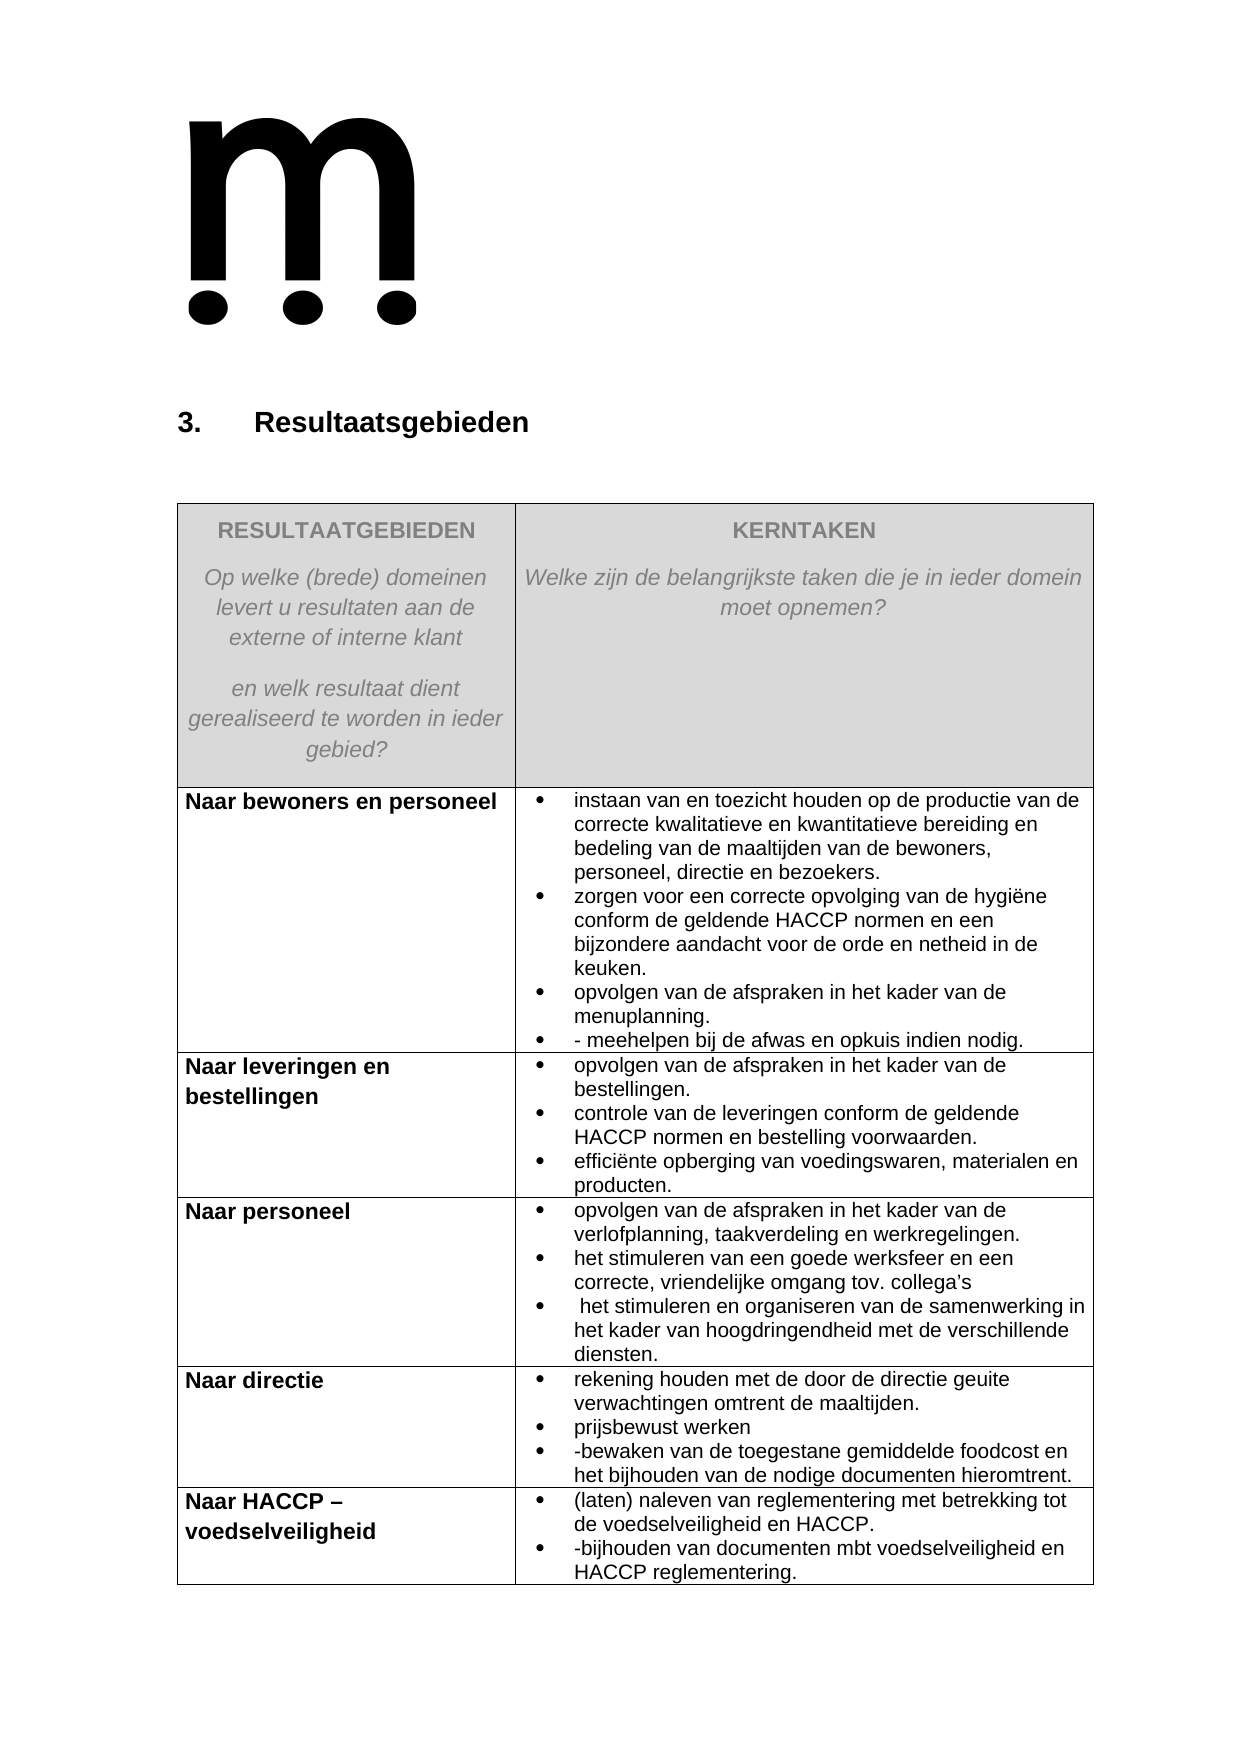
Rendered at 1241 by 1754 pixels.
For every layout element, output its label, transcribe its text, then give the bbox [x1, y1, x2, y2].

table_cell opvolgen van de afspraken in het kader van de verlofplanning, taakverdeling en werkregelingen. het stimuleren van een goede werksfeer en een correcte, vriendelijke omgang tov. collega’s het stimuleren en organiseren van de samenwerking in het kader van hoogdringendheid met de verschillende diensten. [516, 1198, 1093, 1366]
table_header RESULTAATGEBIEDEN Op welke (brede) domeinen levert u resultaten aan de externe of interne klant en welk resultaat dient gerealiseerd te worden in ieder gebied? [178, 504, 515, 787]
table_cell (laten) naleven van reglementering met betrekking tot de voedselveiligheid en HACCP. -bijhouden van documenten mbt voedselveiligheid en HACCP reglementering. [516, 1488, 1093, 1584]
table_cell Naar HACCP – voedselveiligheid [178, 1488, 515, 1584]
table_cell rekening houden met de door de directie geuite verwachtingen omtrent de maaltijden. prijsbewust werken -bewaken van de toegestane gemiddelde foodcost en het bijhouden van de nodige documenten hieromtrent. [516, 1367, 1093, 1487]
table_cell Naar leveringen en bestellingen [178, 1053, 515, 1197]
table_header KERNTAKEN Welke zijn de belangrijkste taken die je in ieder domein moet opnemen? [516, 504, 1093, 787]
table_cell opvolgen van de afspraken in het kader van de bestellingen. controle van de leveringen conform de geldende HACCP normen en bestelling voorwaarden. efficiënte opberging van voedingswaren, materialen en producten. [516, 1053, 1093, 1197]
table_cell instaan van en toezicht houden op de productie van de correcte kwalitatieve en kwantitatieve bereiding en bedeling van de maaltijden van de bewoners, personeel, directie en bezoekers. zorgen voor een correcte opvolging van de hygiëne conform de geldende HACCP normen en een bijzondere aandacht voor de orde en netheid in de keuken. opvolgen van de afspraken in het kader van de menuplanning. - meehelpen bij de afwas en opkuis indien nodig. [516, 788, 1093, 1052]
table_cell Naar personeel [178, 1198, 515, 1366]
picture [188, 118, 417, 325]
table_cell Naar bewoners en personeel [178, 788, 515, 1052]
table_cell Naar directie [178, 1367, 515, 1487]
text Resultaatsgebieden [177, 405, 1092, 439]
